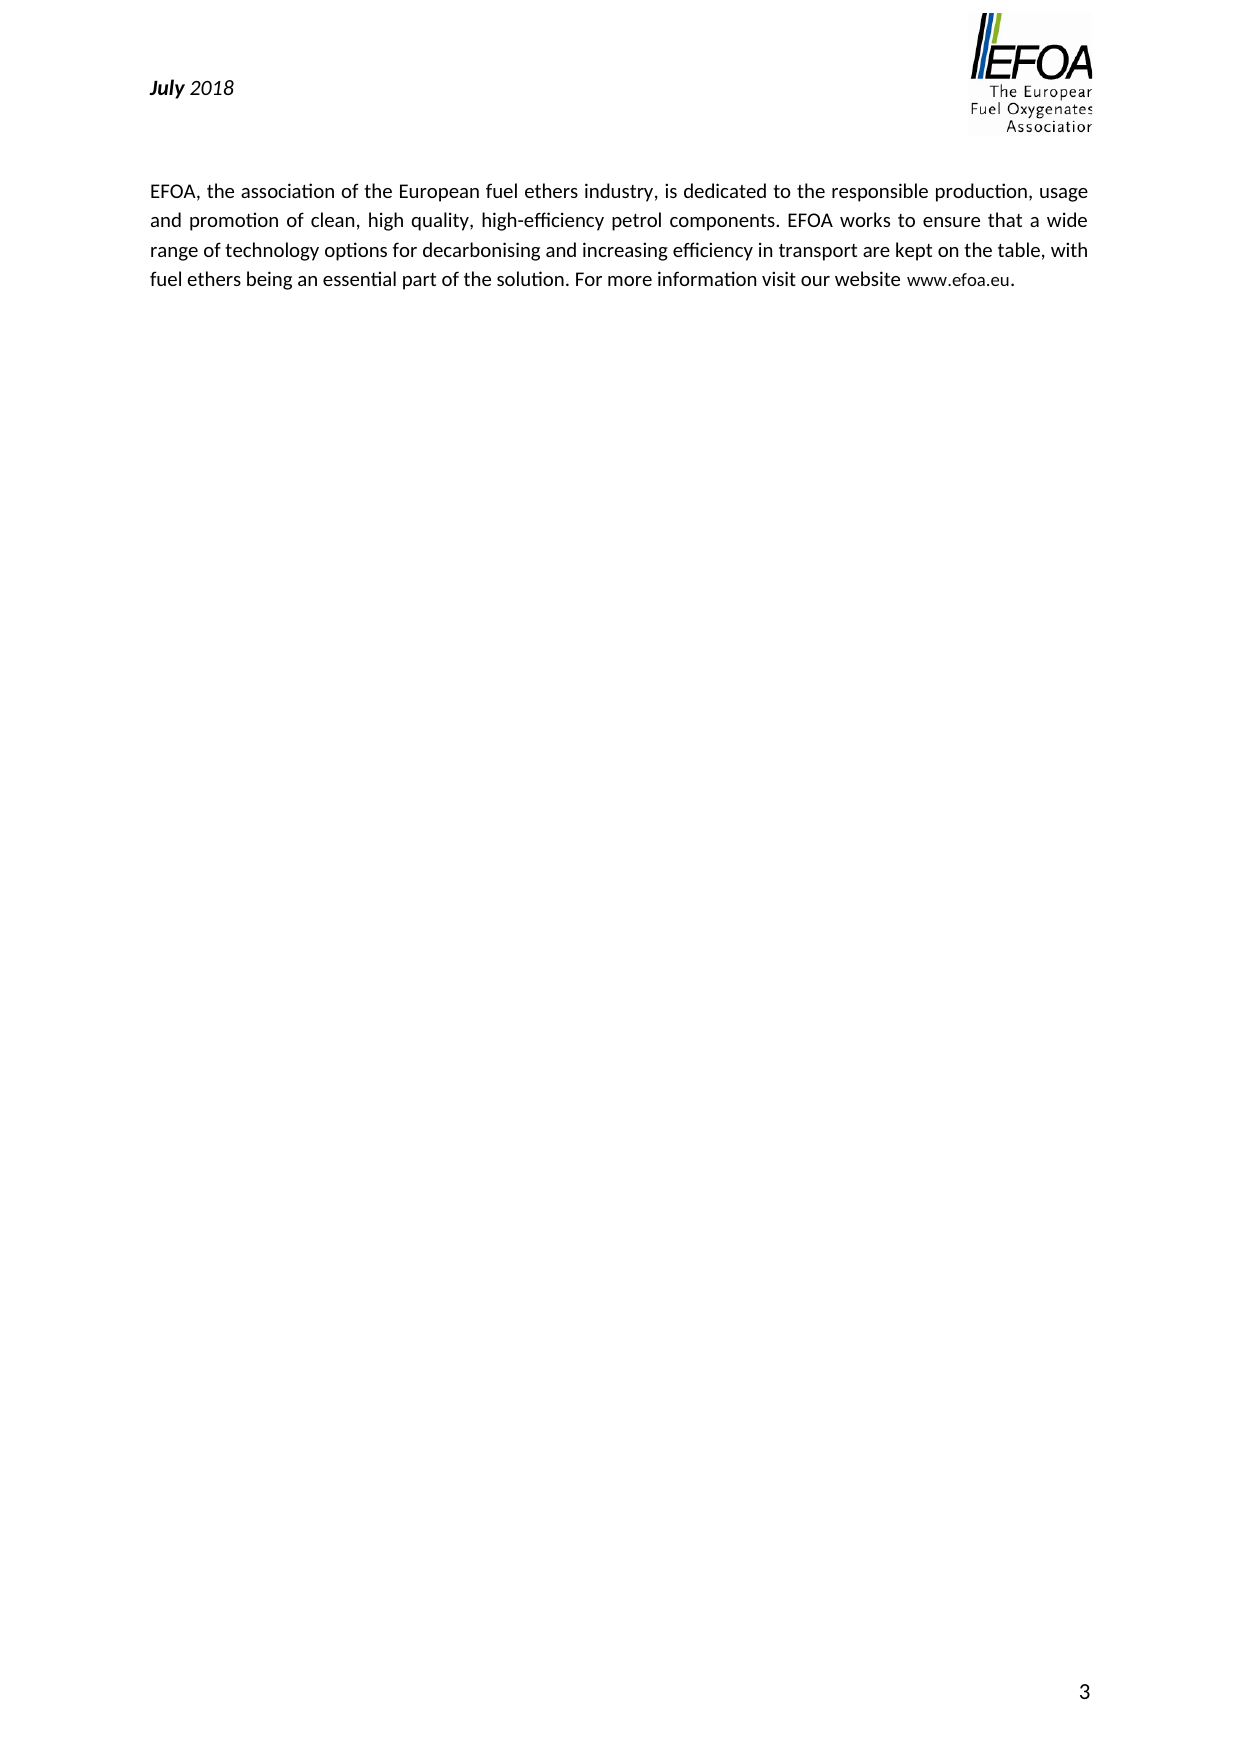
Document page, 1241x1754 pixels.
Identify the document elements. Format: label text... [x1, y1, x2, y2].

text EFOA, the association of the European fuel ethers industry, is dedicated to the responsible production, usage and promotion of clean, high quality, high-efficiency petrol components. EFOA works to ensure that a wide range of technology options for decarbonising and increasing efficiency in transport are kept on the table, with fuel ethers being an essential part of the solution. For more information visit our website www.efoa.eu. [150, 178, 1090, 291]
picture [967, 13, 1092, 135]
